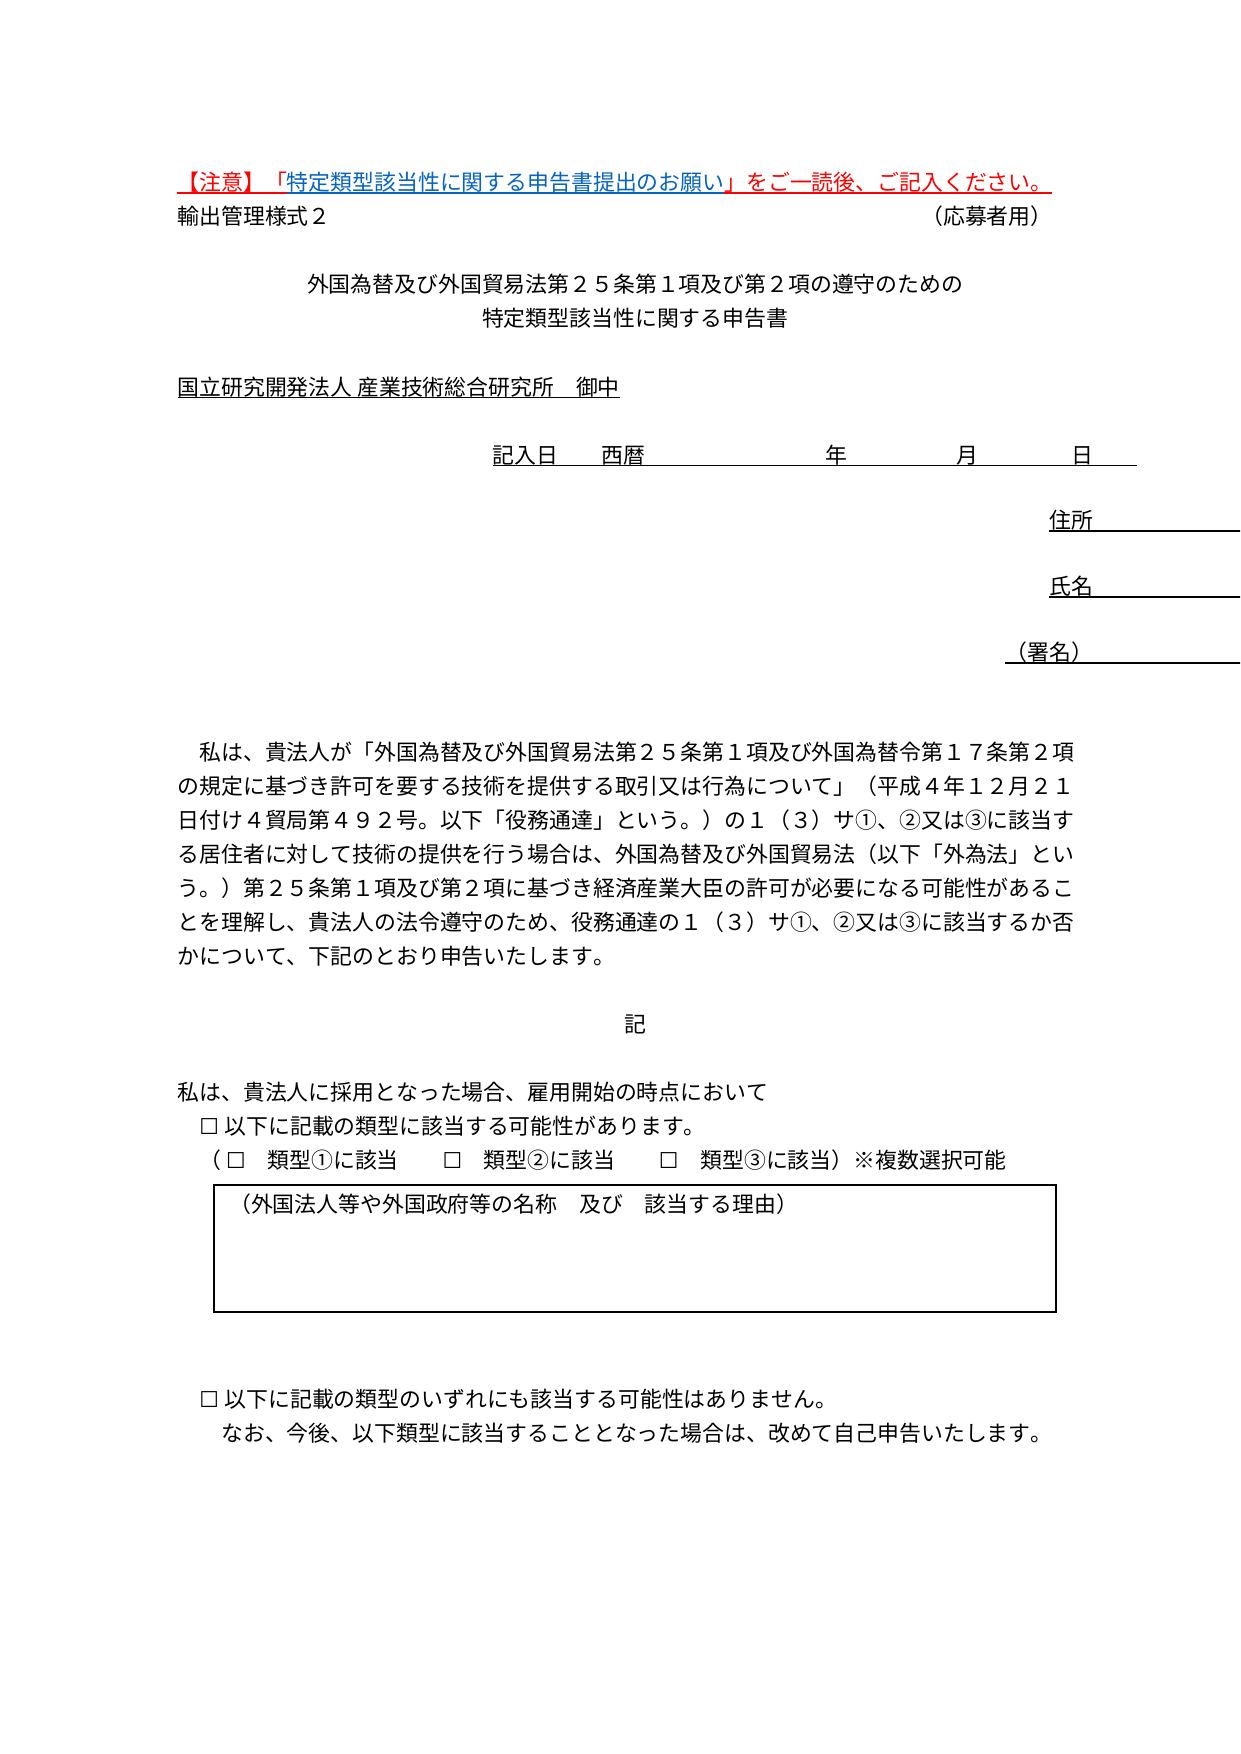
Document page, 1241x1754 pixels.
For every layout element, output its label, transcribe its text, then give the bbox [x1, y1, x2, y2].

text 記入日 西暦 年 月 日 [177, 436, 1092, 471]
text 【注意】「特定類型該当性に関する申告書提出のお願い」をご一読後、ご記入ください。 [177, 164, 1092, 198]
text なお、今後、以下類型に該当することとなった場合は、改めて自己申告いたします。 [177, 1415, 1092, 1449]
text 氏名 [177, 568, 1092, 602]
text 私は、貴法人が「外国為替及び外国貿易法第２５条第１項及び外国為替令第１７条第２項の規定に基づき許可を要する技術を提供する取引又は行為について」（平成４年１２月２１日付け４貿局第４９２号。以下「役務通達」という。）の１（３）サ①、②又は③に該当する居住者に対して技術の提供を行う場合は、外国為替及び外国貿易法（以下「外為法」という。）第２５条第１項及び第２項に基づき経済産業大臣の許可が必要になる可能性があることを理解し、貴法人の法令遵守のため、役務通達の１（３）サ①、②又は③に該当するか否かについて、下記のとおり申告いたします。 [177, 733, 1092, 972]
text 私は、貴法人に採用となった場合、雇用開始の時点において [177, 1074, 1092, 1108]
text 以下に記載の類型に該当する可能性があります。 [177, 1108, 1092, 1142]
text （署名） [177, 634, 1092, 668]
text 記 [177, 1006, 1092, 1040]
text 住所 [177, 502, 1092, 536]
text （ 類型①に該当 類型②に該当 類型③に該当）※複数選択可能 [177, 1142, 1092, 1176]
text 以下に記載の類型のいずれにも該当する可能性はありません。 [177, 1381, 1092, 1415]
text 特定類型該当性に関する申告書 [177, 300, 1092, 334]
text 外国為替及び外国貿易法第２５条第１項及び第２項の遵守のための [177, 266, 1092, 300]
text 国立研究開発法人 産業技術総合研究所 御中 [177, 368, 1092, 402]
text 輸出管理様式２ （応募者用） [177, 198, 1092, 232]
